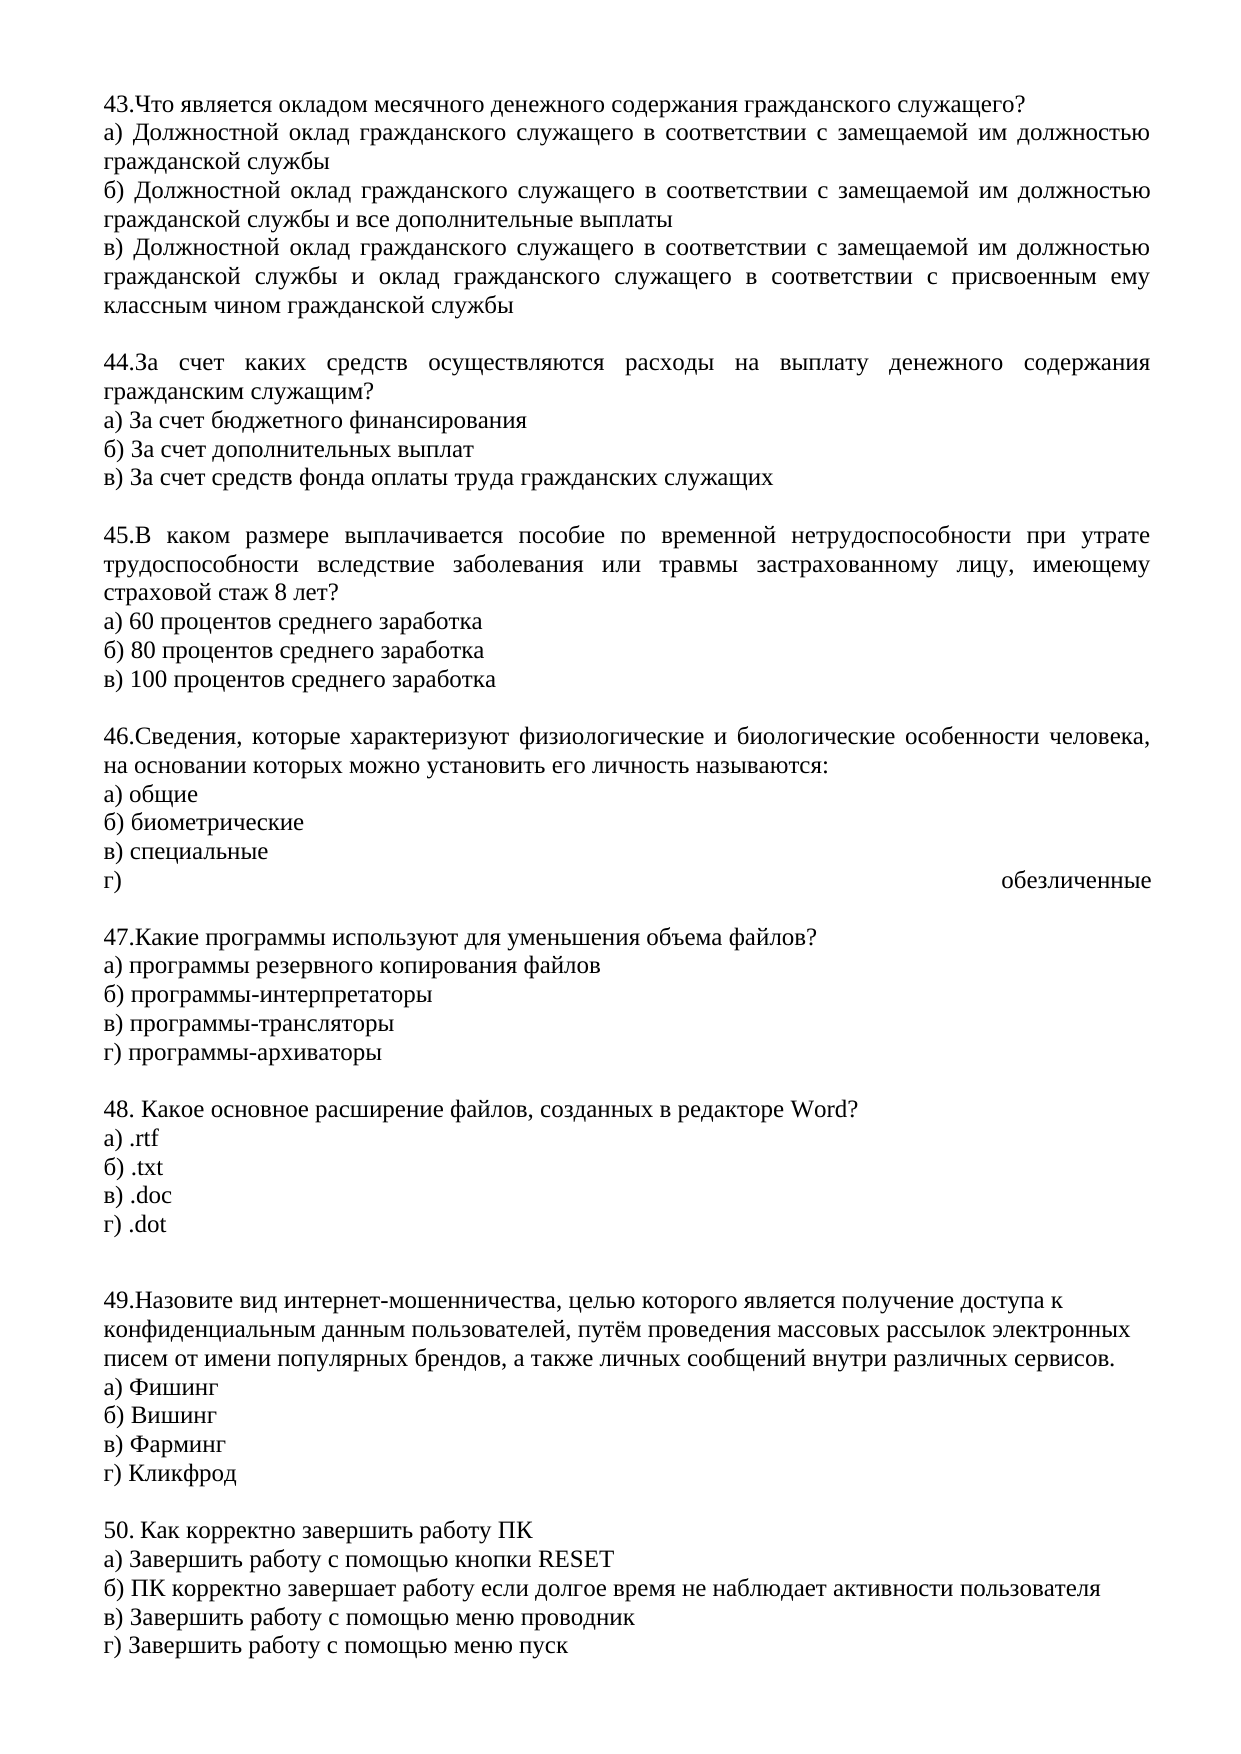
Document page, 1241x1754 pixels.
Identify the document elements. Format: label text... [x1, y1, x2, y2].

text 50. Как корректно завершить работу ПК [103, 1516, 1152, 1544]
text в) Завершить работу с помощью меню проводник [103, 1602, 1152, 1631]
text в) специальные [103, 836, 1152, 865]
text г) программы-архиваторы [103, 1037, 1152, 1065]
text в) За счет средств фонда оплаты труда гражданских служащих [103, 462, 1152, 491]
text в) 100 процентов среднего заработка [103, 664, 1152, 692]
text а) общие [103, 779, 1152, 807]
text 46.Сведения, которые характеризуют физиологические и биологические особенности человека, на основании которых можно установить его личность называются: [103, 721, 1152, 779]
text 45.В каком размере выплачивается пособие по временной нетрудоспособности при утрате трудоспособности вследствие заболевания или травмы застрахованному лицу, имеющему страховой стаж 8 лет? [103, 520, 1152, 606]
text в) .doc [103, 1180, 1152, 1209]
text в) Фарминг [103, 1429, 1152, 1458]
text 49.Назовите вид интернет-мошенничества, целью которого является получение доступа к конфиденциальным данным пользователей, путём проведения массовых рассылок электронных писем от имени популярных брендов, а также личных сообщений внутри различных сервисов. [103, 1286, 1152, 1372]
text б) .txt [103, 1152, 1152, 1180]
text 48. Какое основное расширение файлов, созданных в редакторе Word? [103, 1094, 1152, 1123]
text а) Должностной оклад гражданского служащего в соответствии с замещаемой им должностью гражданской службы [103, 117, 1152, 175]
text а) 60 процентов среднего заработка [103, 606, 1152, 635]
text а) программы резервного копирования файлов [103, 950, 1152, 979]
text 43.Что является окладом месячного денежного содержания гражданского служащего? [103, 89, 1152, 117]
text г) .dot [103, 1209, 1152, 1238]
text б) За счет дополнительных выплат [103, 434, 1152, 462]
text г) обезличенные [103, 865, 1152, 922]
text 47.Какие программы используют для уменьшения объема файлов? [103, 922, 1152, 950]
text 44.За счет каких средств осуществляются расходы на выплату денежного содержания гражданским служащим? [103, 347, 1152, 405]
text г) Кликфрод [103, 1458, 1152, 1487]
text а) За счет бюджетного финансирования [103, 405, 1152, 434]
text б) программы-интерпретаторы [103, 979, 1152, 1008]
text б) ПК корректно завершает работу если долгое время не наблюдает активности пользователя [103, 1573, 1152, 1602]
text а) .rtf [103, 1123, 1152, 1152]
text б) биометрические [103, 807, 1152, 836]
text в) программы-трансляторы [103, 1008, 1152, 1037]
text г) Завершить работу с помощью меню пуск [103, 1631, 1152, 1659]
text б) Должностной оклад гражданского служащего в соответствии с замещаемой им должностью гражданской службы и все дополнительные выплаты [103, 175, 1152, 232]
text а) Фишинг [103, 1372, 1152, 1401]
text в) Должностной оклад гражданского служащего в соответствии с замещаемой им должностью гражданской службы и оклад гражданского служащего в соответствии с присвоенным ему классным чином гражданской службы [103, 232, 1152, 319]
text а) Завершить работу с помощью кнопки RESET [103, 1544, 1152, 1573]
text б) Вишинг [103, 1401, 1152, 1429]
text б) 80 процентов среднего заработка [103, 635, 1152, 664]
